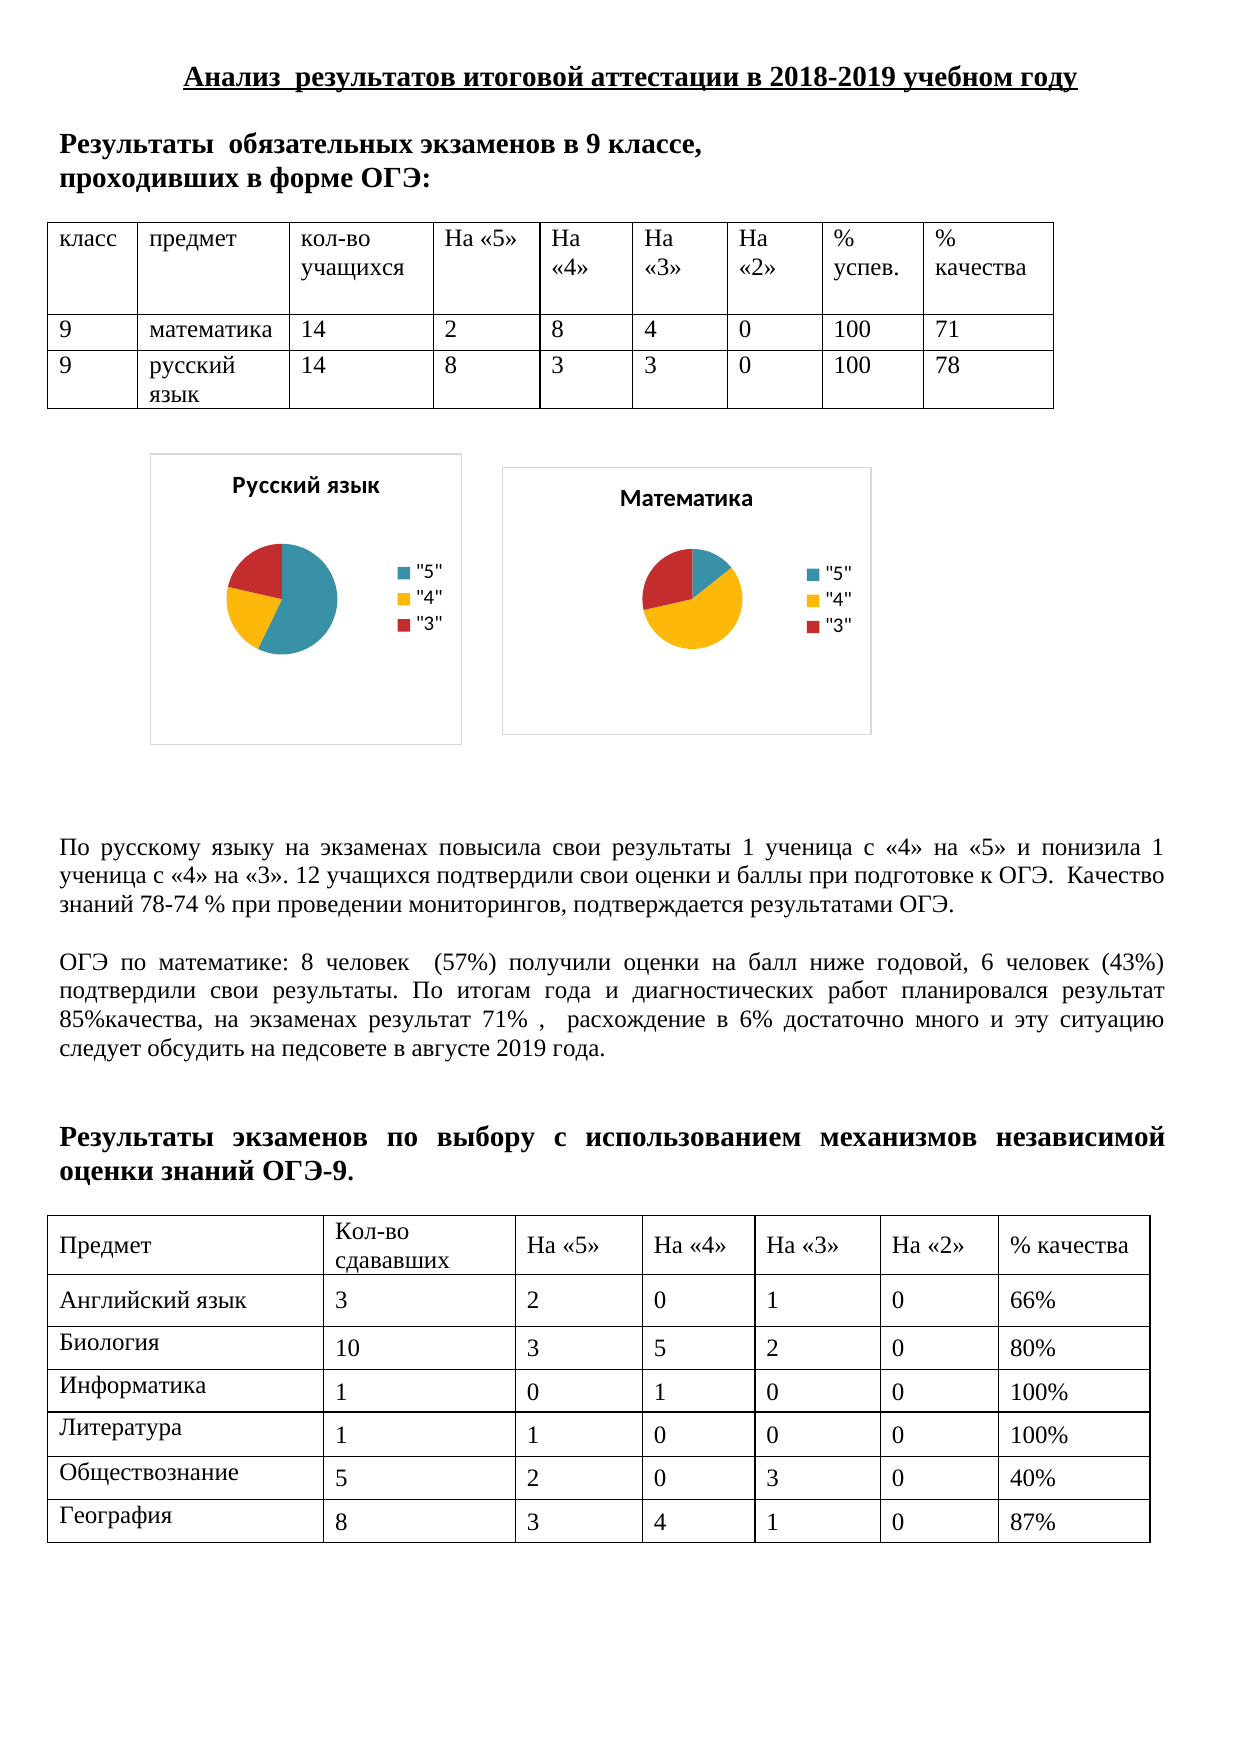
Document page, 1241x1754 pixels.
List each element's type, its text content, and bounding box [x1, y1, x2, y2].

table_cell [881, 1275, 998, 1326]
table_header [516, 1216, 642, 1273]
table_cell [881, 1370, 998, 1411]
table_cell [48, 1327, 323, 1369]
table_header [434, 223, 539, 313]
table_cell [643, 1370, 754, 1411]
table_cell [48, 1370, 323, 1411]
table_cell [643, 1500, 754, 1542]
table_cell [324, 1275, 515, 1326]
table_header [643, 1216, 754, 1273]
text Результаты обязательных экзаменов в 9 классе, [59, 126, 1166, 160]
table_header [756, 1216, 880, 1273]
text По русскому языку на экзаменах повысила свои результаты 1 ученица с «4» на «5» и понизила 1 ученица с «4» на «3». 12 учащихся подтвердили свои оценки и баллы при подготовке к ОГЭ. Качество знаний 78-74 % при проведении мониторингов, подтверждается результатами ОГЭ. [59, 832, 1166, 918]
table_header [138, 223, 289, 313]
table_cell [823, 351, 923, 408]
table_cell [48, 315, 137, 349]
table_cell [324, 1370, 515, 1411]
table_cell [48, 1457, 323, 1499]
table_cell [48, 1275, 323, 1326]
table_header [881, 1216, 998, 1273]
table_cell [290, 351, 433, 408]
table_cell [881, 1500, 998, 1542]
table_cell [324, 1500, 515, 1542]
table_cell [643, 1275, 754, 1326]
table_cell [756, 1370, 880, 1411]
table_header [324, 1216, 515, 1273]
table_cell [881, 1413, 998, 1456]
text Анализ результатов итоговой аттестации в 2018-2019 учебном году [59, 59, 1166, 93]
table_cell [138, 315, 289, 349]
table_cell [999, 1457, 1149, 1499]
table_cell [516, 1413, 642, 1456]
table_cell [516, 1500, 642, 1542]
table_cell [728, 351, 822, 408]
text Результаты экзаменов по выбору с использованием механизмов независимой оценки знаний ОГЭ-9. [59, 1119, 1166, 1186]
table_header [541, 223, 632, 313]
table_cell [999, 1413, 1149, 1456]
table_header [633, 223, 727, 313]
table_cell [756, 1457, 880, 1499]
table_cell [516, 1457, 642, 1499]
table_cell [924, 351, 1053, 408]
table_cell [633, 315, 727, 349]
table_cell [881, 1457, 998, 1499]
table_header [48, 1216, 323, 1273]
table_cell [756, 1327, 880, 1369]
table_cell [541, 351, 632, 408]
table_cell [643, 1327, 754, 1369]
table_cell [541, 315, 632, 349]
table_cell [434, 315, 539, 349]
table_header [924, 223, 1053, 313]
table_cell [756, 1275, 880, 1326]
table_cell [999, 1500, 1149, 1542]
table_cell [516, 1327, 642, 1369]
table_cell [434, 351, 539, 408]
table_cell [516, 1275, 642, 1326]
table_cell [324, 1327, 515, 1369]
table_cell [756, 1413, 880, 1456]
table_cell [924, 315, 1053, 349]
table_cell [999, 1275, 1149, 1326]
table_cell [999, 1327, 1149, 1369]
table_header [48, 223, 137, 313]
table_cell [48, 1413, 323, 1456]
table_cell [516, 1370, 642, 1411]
text проходивших в форме ОГЭ: [59, 160, 1166, 193]
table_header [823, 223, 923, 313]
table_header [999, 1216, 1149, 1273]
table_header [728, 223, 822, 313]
text ОГЭ по математике: 8 человек (57%) получили оценки на балл ниже годовой, 6 человек (43%) подтвердили свои результаты. По итогам года и диагностических работ планировался результат 85%качества, на экзаменах результат 71% , расхождение в 6% достаточно много и эту ситуацию следует обсудить на педсовете в августе 2019 года. [59, 947, 1166, 1062]
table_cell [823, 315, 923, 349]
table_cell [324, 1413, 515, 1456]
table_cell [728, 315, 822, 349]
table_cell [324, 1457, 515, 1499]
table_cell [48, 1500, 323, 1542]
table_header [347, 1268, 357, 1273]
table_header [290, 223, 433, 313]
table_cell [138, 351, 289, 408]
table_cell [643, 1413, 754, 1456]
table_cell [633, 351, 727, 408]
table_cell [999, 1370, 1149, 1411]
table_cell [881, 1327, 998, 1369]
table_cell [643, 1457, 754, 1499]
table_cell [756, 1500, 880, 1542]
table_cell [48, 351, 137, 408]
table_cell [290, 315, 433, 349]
